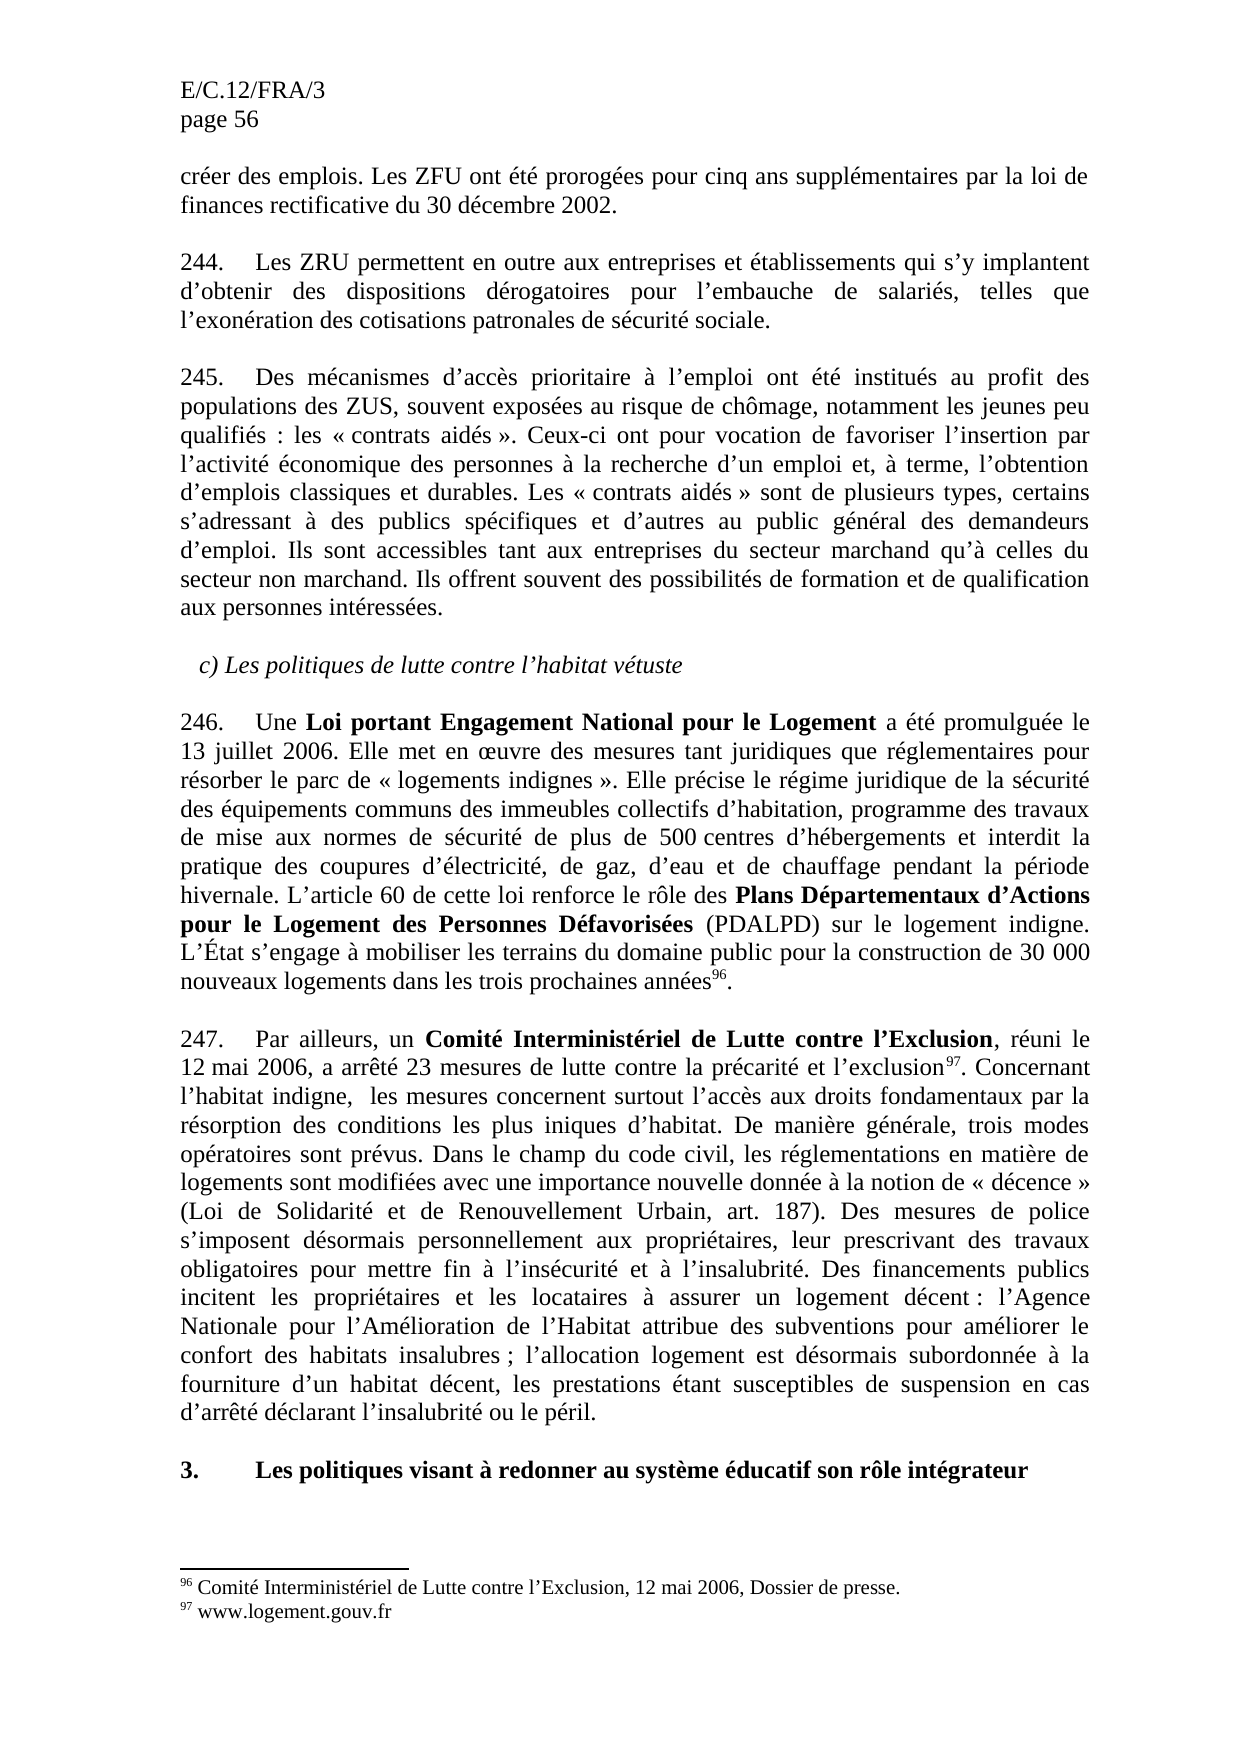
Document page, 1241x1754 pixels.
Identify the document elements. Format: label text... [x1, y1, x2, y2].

text 245. Des mécanismes d’accès prioritaire à l’emploi ont été institués au profit des populations des ZUS, souvent exposées au risque de chômage, notamment les jeunes peu qualifiés : les « contrats aidés ». Ceux-ci ont pour vocation de favoriser l’insertion par l’activité économique des personnes à la recherche d’un emploi et, à terme, l’obtention d’emplois classiques et durables. Les « contrats aidés » sont de plusieurs types, certains s’adressant à des publics spécifiques et d’autres au public général des demandeurs d’emploi. Ils sont accessibles tant aux entreprises du secteur marchand qu’à celles du secteur non marchand. Ils offrent souvent des possibilités de formation et de qualification aux personnes intéressées. [180, 362, 1090, 621]
subtitle 3. Les politiques visant à redonner au système éducatif son rôle intégrateur [180, 1455, 1090, 1484]
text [180, 161, 1090, 219]
text 244. Les ZRU permettent en outre aux entreprises et établissements qui s’y implantent d’obtenir des dispositions dérogatoires pour l’embauche de salariés, telles que l’exonération des cotisations patronales de sécurité sociale. [180, 247, 1090, 334]
subtitle c) Les politiques de lutte contre l’habitat vétuste [199, 650, 1090, 679]
text 246. Une Loi portant Engagement National pour le Logement a été promulguée le 13 juillet 2006. Elle met en œuvre des mesures tant juridiques que réglementaires pour résorber le parc de « logements indignes ». Elle précise le régime juridique de la sécurité des équipements communs des immeubles collectifs d’habitation, programme des travaux de mise aux normes de sécurité de plus de 500 centres d’hébergements et interdit la pratique des coupures d’électricité, de gaz, d’eau et de chauffage pendant la période hivernale. L’article 60 de cette loi renforce le rôle des Plans Départementaux d’Actions pour le Logement des Personnes Défavorisées (PDALPD) sur le logement indigne. L’État s’engage à mobiliser les terrains du domaine public pour la construction de 30 000 nouveaux logements dans les trois prochaines années. [180, 707, 1090, 995]
text 247. Par ailleurs, un Comité Interministériel de Lutte contre l’Exclusion, réuni le 12 mai 2006, a arrêté 23 mesures de lutte contre la précarité et l’exclusion. Concernant l’habitat indigne, les mesures concernent surtout l’accès aux droits fondamentaux par la résorption des conditions les plus iniques d’habitat. De manière générale, trois modes opératoires sont prévus. Dans le champ du code civil, les réglementations en matière de logements sont modifiées avec une importance nouvelle donnée à la notion de « décence » (Loi de Solidarité et de Renouvellement Urbain, art. 187). Des mesures de police s’imposent désormais personnellement aux propriétaires, leur prescrivant des travaux obligatoires pour mettre fin à l’insécurité et à l’insalubrité. Des financements publics incitent les propriétaires et les locataires à assurer un logement décent : l’Agence Nationale pour l’Amélioration de l’Habitat attribue des subventions pour améliorer le confort des habitats insalubres ; l’allocation logement est désormais subordonnée à la fourniture d’un habitat décent, les prestations étant susceptibles de suspension en cas d’arrêté déclarant l’insalubrité ou le péril. [180, 1024, 1090, 1426]
